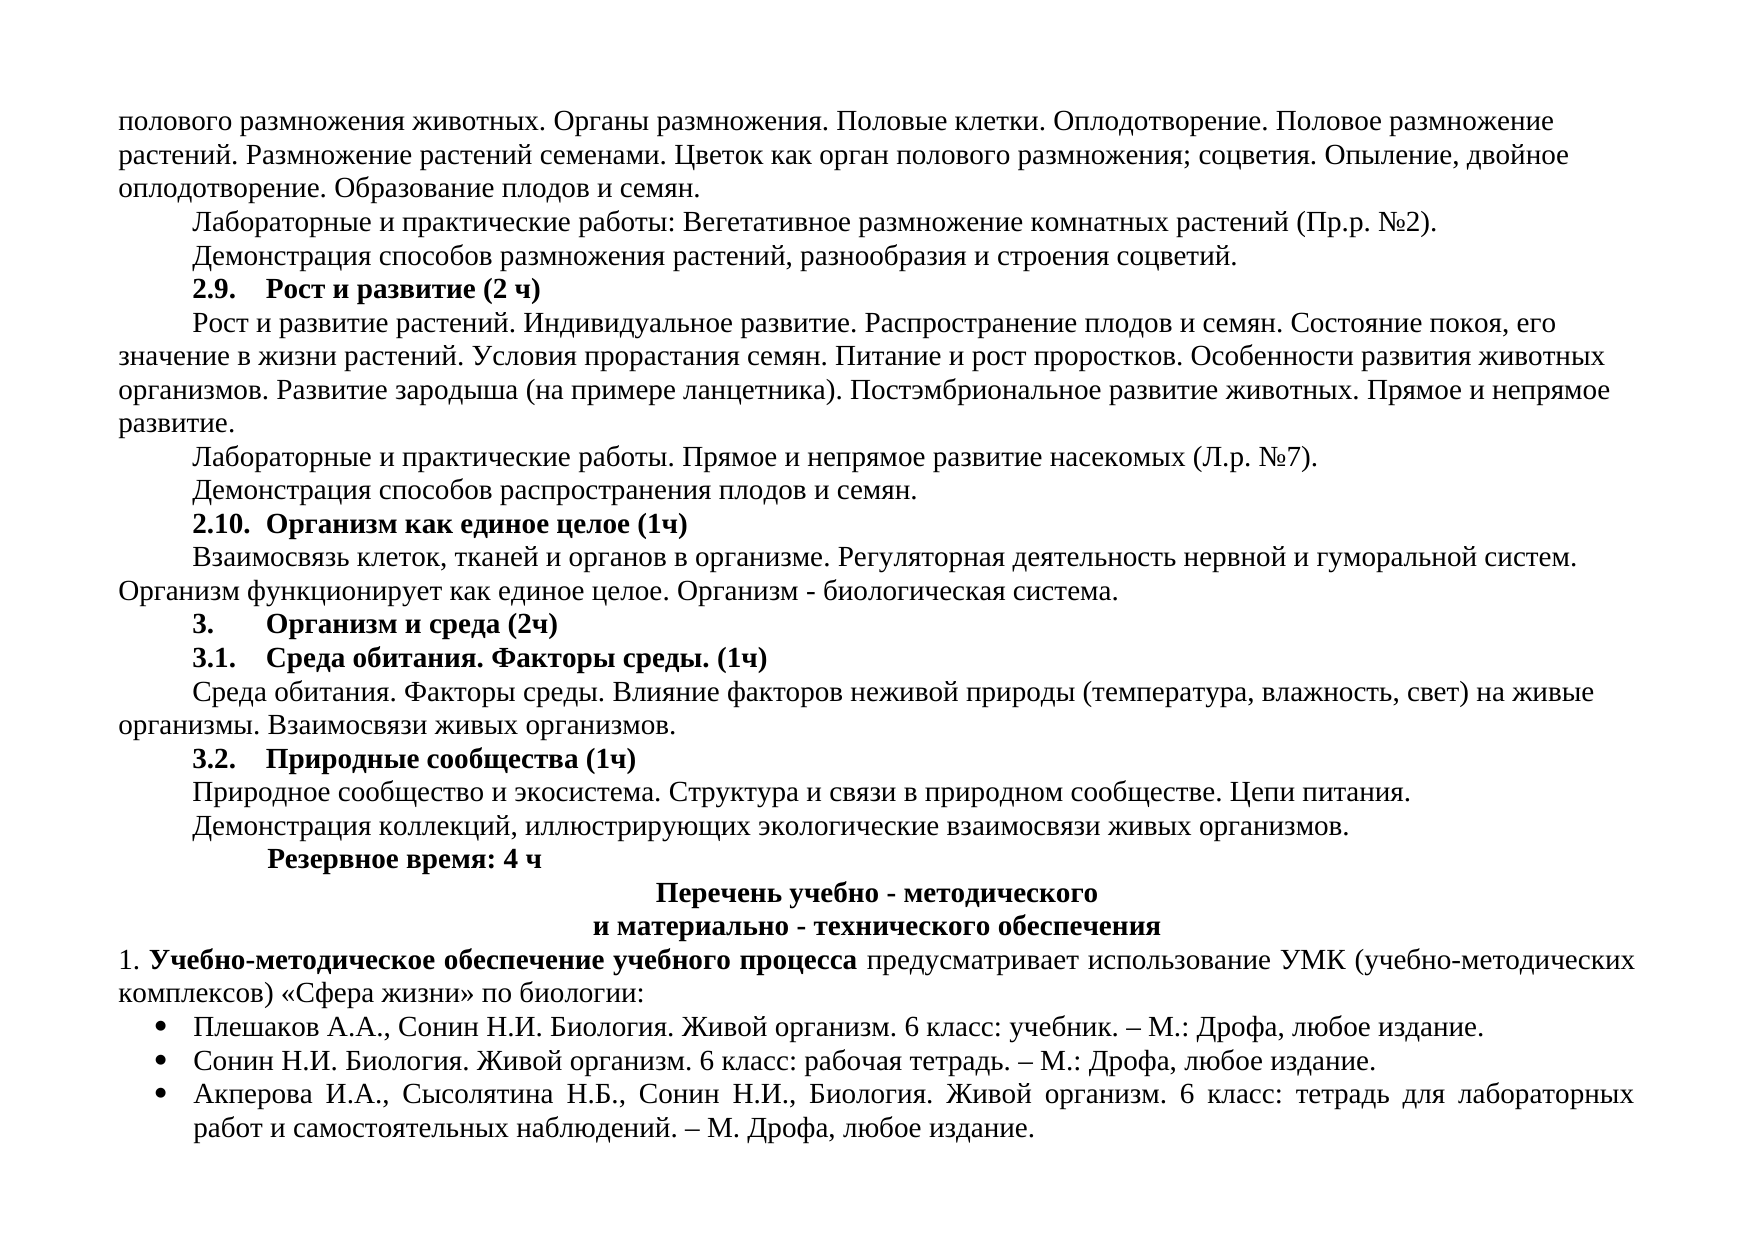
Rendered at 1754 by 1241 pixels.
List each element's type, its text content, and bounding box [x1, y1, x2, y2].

text Лабораторные и практические работы: Вегетативное размножение комнатных растений (Пр.р. №2). [118, 204, 1636, 238]
list Сонин Н.И. Биология. Живой организм. 6 класс: рабочая тетрадь. – М.: Дрофа, любое издание. [156, 1043, 1636, 1076]
text 1. Учебно-методическое обеспечение учебного процесса предусматривает использование УМК (учебно-методических комплексов) «Сфера жизни» по биологии: [118, 942, 1636, 1009]
text Взаимосвязь клеток, тканей и органов в организме. Регуляторная деятельность нервной и гуморальной систем. Организм функционирует как единое целое. Организм - биологическая система. [118, 539, 1636, 607]
text Демонстрация способов распространения плодов и семян. [118, 472, 1636, 506]
text Резервное время: 4 ч [193, 841, 1636, 875]
text Перечень учебно - методического [118, 875, 1636, 908]
text Демонстрация коллекций, иллюстрирующих экологические взаимосвязи живых организмов. [118, 808, 1636, 841]
text и материально - технического обеспечения [118, 908, 1636, 942]
text Среда обитания. Факторы среды. Влияние факторов неживой природы (температура, влажность, свет) на живые организмы. Взаимосвязи живых организмов. [118, 674, 1636, 741]
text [118, 103, 1636, 204]
list Среда обитания. Факторы среды. (1ч) [118, 640, 1636, 674]
list Плешаков А.А., Сонин Н.И. Биология. Живой организм. 6 класс: учебник. – М.: Дрофа, любое издание. [156, 1009, 1636, 1043]
text Рост и развитие растений. Индивидуальное развитие. Распространение плодов и семян. Состояние покоя, его значение в жизни растений. Условия прорастания семян. Питание и рост проростков. Особенности развития животных организмов. Развитие зародыша (на примере ланцетника). Постэмбриональное развитие животных. Прямое и непрямое развитие. [118, 305, 1636, 439]
text Природное сообщество и экосистема. Структура и связи в природном сообществе. Цепи питания. [118, 774, 1636, 808]
list Организм и среда (2ч) [118, 607, 1636, 640]
text Лабораторные и практические работы. Прямое и непрямое развитие насекомых (Л.р. №7). [118, 439, 1636, 472]
list Акперова И.А., Сысолятина Н.Б., Сонин Н.И., Биология. Живой организм. 6 класс: тетрадь для лабораторных работ и самостоятельных наблюдений. – М. Дрофа, любое издание. [156, 1076, 1636, 1143]
list Рост и развитие (2 ч) [118, 271, 1636, 305]
text Демонстрация способов размножения растений, разнообразия и строения соцветий. [118, 238, 1636, 271]
list Природные сообщества (1ч) [118, 741, 1636, 774]
list Организм как единое целое (1ч) [118, 506, 1636, 539]
